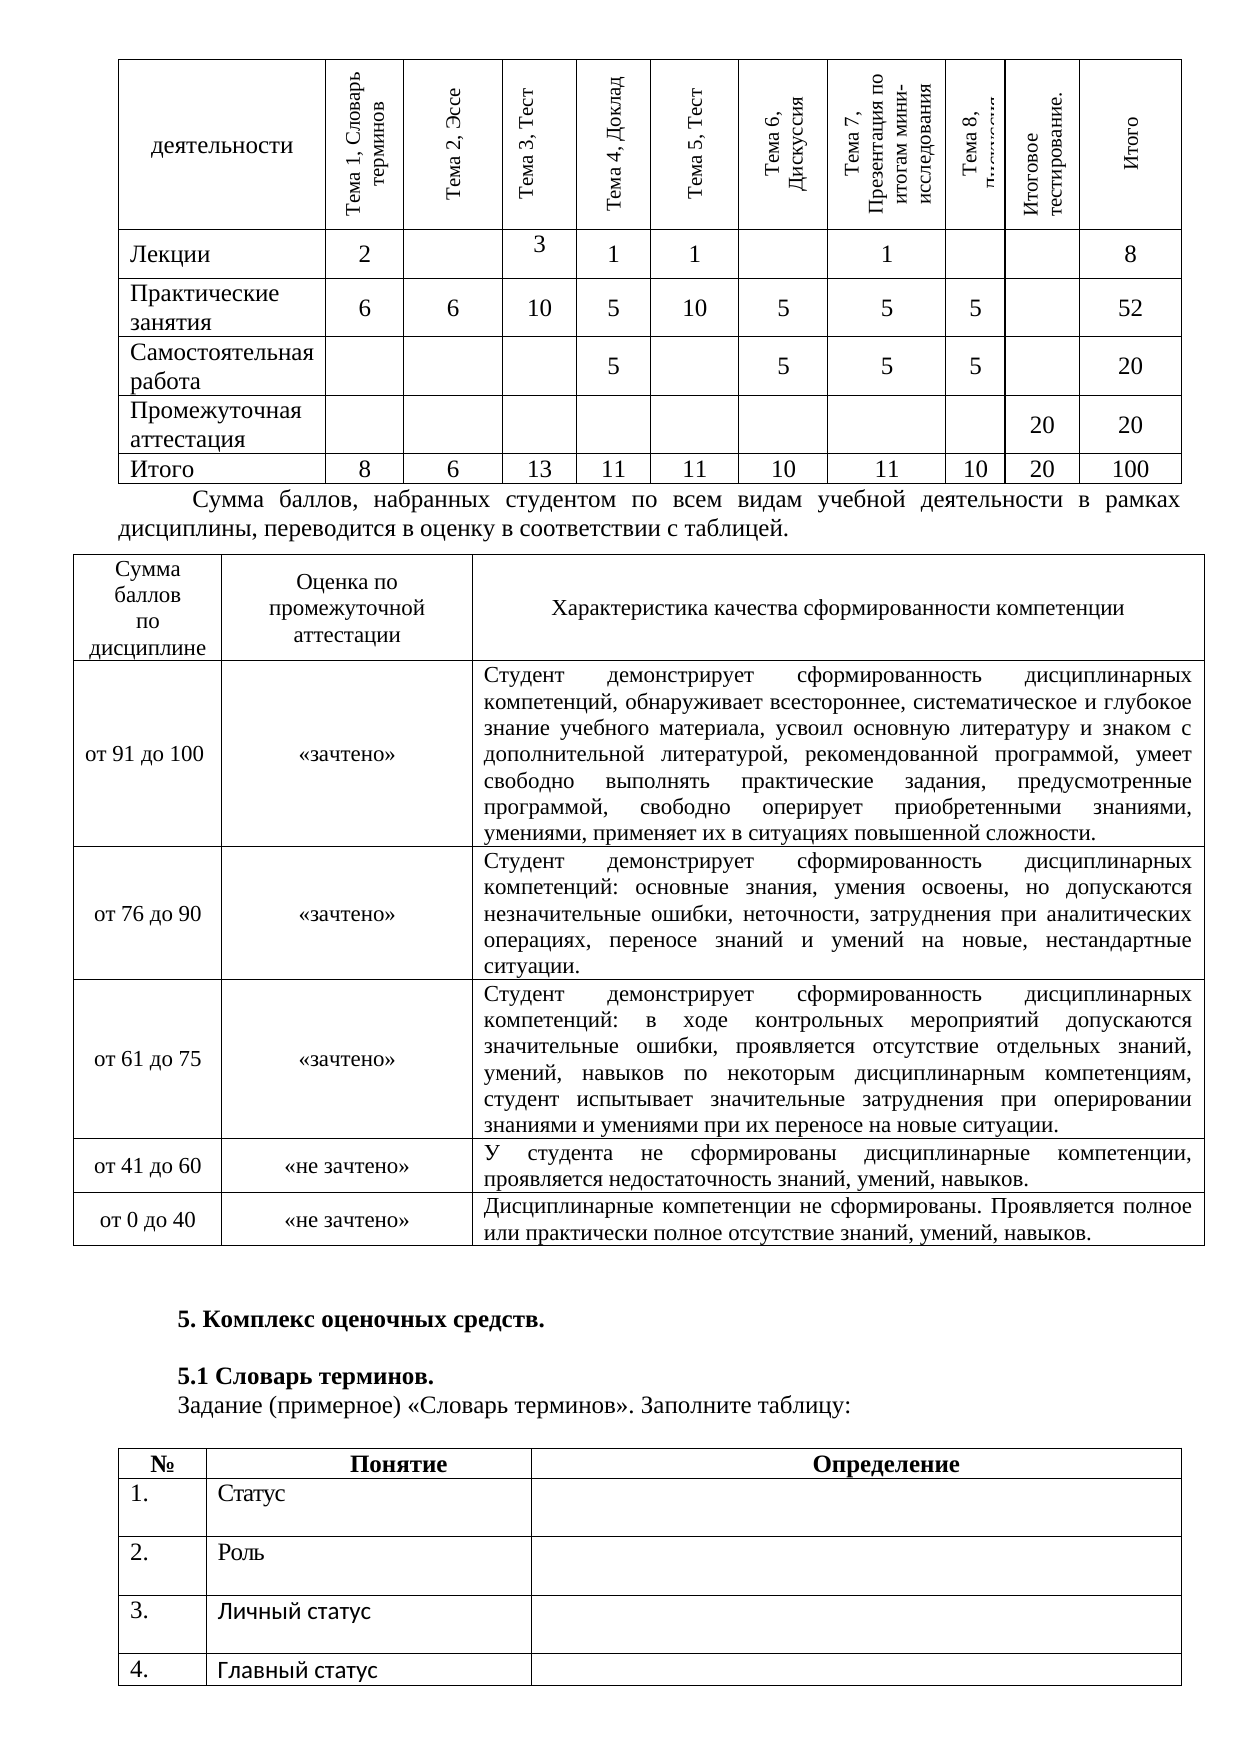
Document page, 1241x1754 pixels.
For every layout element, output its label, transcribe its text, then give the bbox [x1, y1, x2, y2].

table_cell 5 [577, 337, 650, 394]
table_header Оценка по промежуточной аттестации [222, 555, 472, 660]
table_cell от 91 до 100 [74, 661, 221, 846]
table_cell «не зачтено» [222, 1193, 472, 1245]
table_cell Тема 7, Презентация по итогам мини-исследования [828, 60, 945, 228]
table_cell 5 [739, 279, 827, 336]
table_cell 1 [577, 230, 650, 277]
table_cell «зачтено» [222, 661, 472, 846]
table_cell 20 [1006, 396, 1079, 453]
table_cell Тема 6, Дискуссия [739, 60, 827, 228]
table_cell 11 [577, 454, 650, 483]
table_cell «зачтено» [222, 980, 472, 1138]
table_cell Студент демонстрирует сформированность дисциплинарных компетенций, обнаруживает всестороннее, систематическое и глубокое знание учебного материала, усвоил основную литературу и знаком с дополнительной литературой, рекомендованной программой, умеет свободно выполнять практические задания, предусмотренные программой, свободно оперирует приобретенными знаниями, умениями, применяет их в ситуациях повышенной сложности. [473, 661, 1204, 846]
table_cell 20 [1080, 396, 1181, 453]
table_cell [532, 1654, 1181, 1684]
table_cell 2 [326, 230, 403, 277]
table_cell 13 [503, 454, 576, 483]
table_header Сумма баллов по дисциплине [74, 555, 221, 660]
table_cell [119, 1537, 206, 1594]
table_cell [532, 1537, 1181, 1594]
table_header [119, 60, 325, 228]
table_cell Итого [119, 454, 325, 483]
table_cell 5 [946, 279, 1004, 336]
table_header Определение [532, 1449, 1181, 1477]
table_cell [1006, 337, 1079, 394]
table_cell Тема 4, Доклад [577, 60, 650, 228]
table_cell 5 [739, 337, 827, 394]
table_cell [739, 230, 827, 277]
table_cell [119, 1479, 206, 1536]
table_cell 20 [1006, 454, 1079, 483]
table_cell [404, 396, 502, 453]
table_cell Тема 1, Словарь терминов [326, 60, 403, 228]
table_cell «не зачтено» [222, 1139, 472, 1192]
table_cell 20 [1080, 337, 1181, 394]
table_cell [946, 230, 1004, 277]
table_cell [1006, 279, 1079, 336]
table_cell [326, 396, 403, 453]
table_cell [404, 337, 502, 394]
table_cell Тема 2, Эссе [404, 60, 502, 228]
table_cell Роль [207, 1537, 531, 1594]
table_cell [739, 396, 827, 453]
table_cell Главный статус [207, 1654, 531, 1684]
table_cell [532, 1596, 1181, 1653]
text Задание (примерное) «Словарь терминов». Заполните таблицу: [118, 1390, 1181, 1419]
table_cell Промежуточная аттестация [119, 396, 325, 453]
text 5. Комплекс оценочных средств. [118, 1304, 1181, 1333]
table_cell 10 [503, 279, 576, 336]
table_cell 10 [651, 279, 738, 336]
table_cell [119, 1654, 206, 1684]
table_cell 1 [651, 230, 738, 277]
table_cell Тема 8, Дискуссия [946, 60, 1004, 228]
table_cell [946, 396, 1004, 453]
table_cell от 41 до 60 [74, 1139, 221, 1192]
table_cell 10 [739, 454, 827, 483]
table_cell 11 [828, 454, 945, 483]
table_cell от 61 до 75 [74, 980, 221, 1138]
text Сумма баллов, набранных студентом по всем видам учебной деятельности в рамках дисциплины, переводится в оценку в соответствии с таблицей. [118, 484, 1181, 541]
table_cell Самостоятельная работа [119, 337, 325, 394]
table_cell 3 [503, 230, 576, 277]
table_cell 8 [1080, 230, 1181, 277]
table_cell Лекции [119, 230, 325, 277]
table_cell 1 [828, 230, 945, 277]
table_cell Практические занятия [119, 279, 325, 336]
table_cell [532, 1479, 1181, 1536]
table_cell Итого [1080, 60, 1181, 228]
table_cell 11 [651, 454, 738, 483]
table_cell [503, 337, 576, 394]
table_cell [651, 337, 738, 394]
table_cell 10 [946, 454, 1004, 483]
table_cell от 0 до 40 [74, 1193, 221, 1245]
table_cell «зачтено» [222, 847, 472, 979]
table_cell Тема 5, Тест [651, 60, 738, 228]
table_cell 100 [1080, 454, 1181, 483]
table_cell 5 [946, 337, 1004, 394]
table_header Характеристика качества сформированности компетенции [473, 555, 1204, 660]
table_cell [119, 1596, 206, 1653]
table_cell [1006, 230, 1079, 277]
table_cell 8 [326, 454, 403, 483]
table_header № [119, 1449, 206, 1477]
table_cell Дисциплинарные компетенции не сформированы. Проявляется полное или практически полное отсутствие знаний, умений, навыков. [473, 1193, 1204, 1245]
table_cell У студента не сформированы дисциплинарные компетенции, проявляется недостаточность знаний, умений, навыков. [473, 1139, 1204, 1192]
table_cell [503, 396, 576, 453]
table_cell 52 [1080, 279, 1181, 336]
table_cell [828, 396, 945, 453]
table_cell Итоговое тестирование. [1006, 60, 1079, 228]
table_cell 5 [828, 337, 945, 394]
table_cell [577, 396, 650, 453]
table_cell 5 [828, 279, 945, 336]
table_cell [651, 396, 738, 453]
table_cell Студент демонстрирует сформированность дисциплинарных компетенций: основные знания, умения освоены, но допускаются незначительные ошибки, неточности, затруднения при аналитических операциях, переносе знаний и умений на новые, нестандартные ситуации. [473, 847, 1204, 979]
table_cell 5 [577, 279, 650, 336]
table_cell от 76 до 90 [74, 847, 221, 979]
table_cell Статус [207, 1479, 531, 1536]
table_cell [326, 337, 403, 394]
table_cell Студент демонстрирует сформированность дисциплинарных компетенций: в ходе контрольных мероприятий допускаются значительные ошибки, проявляется отсутствие отдельных знаний, умений, навыков по некоторым дисциплинарным компетенциям, студент испытывает значительные затруднения при оперировании знаниями и умениями при их переносе на новые ситуации. [473, 980, 1204, 1138]
table_cell 6 [404, 454, 502, 483]
text 5.1 Словарь терминов. [118, 1361, 1181, 1390]
table_cell Тема 3, Тест [503, 60, 576, 228]
table_cell 6 [326, 279, 403, 336]
table_cell 6 [404, 279, 502, 336]
table_cell [404, 230, 502, 277]
table_header Понятие [207, 1449, 531, 1477]
table_cell Личный статус [207, 1596, 531, 1653]
